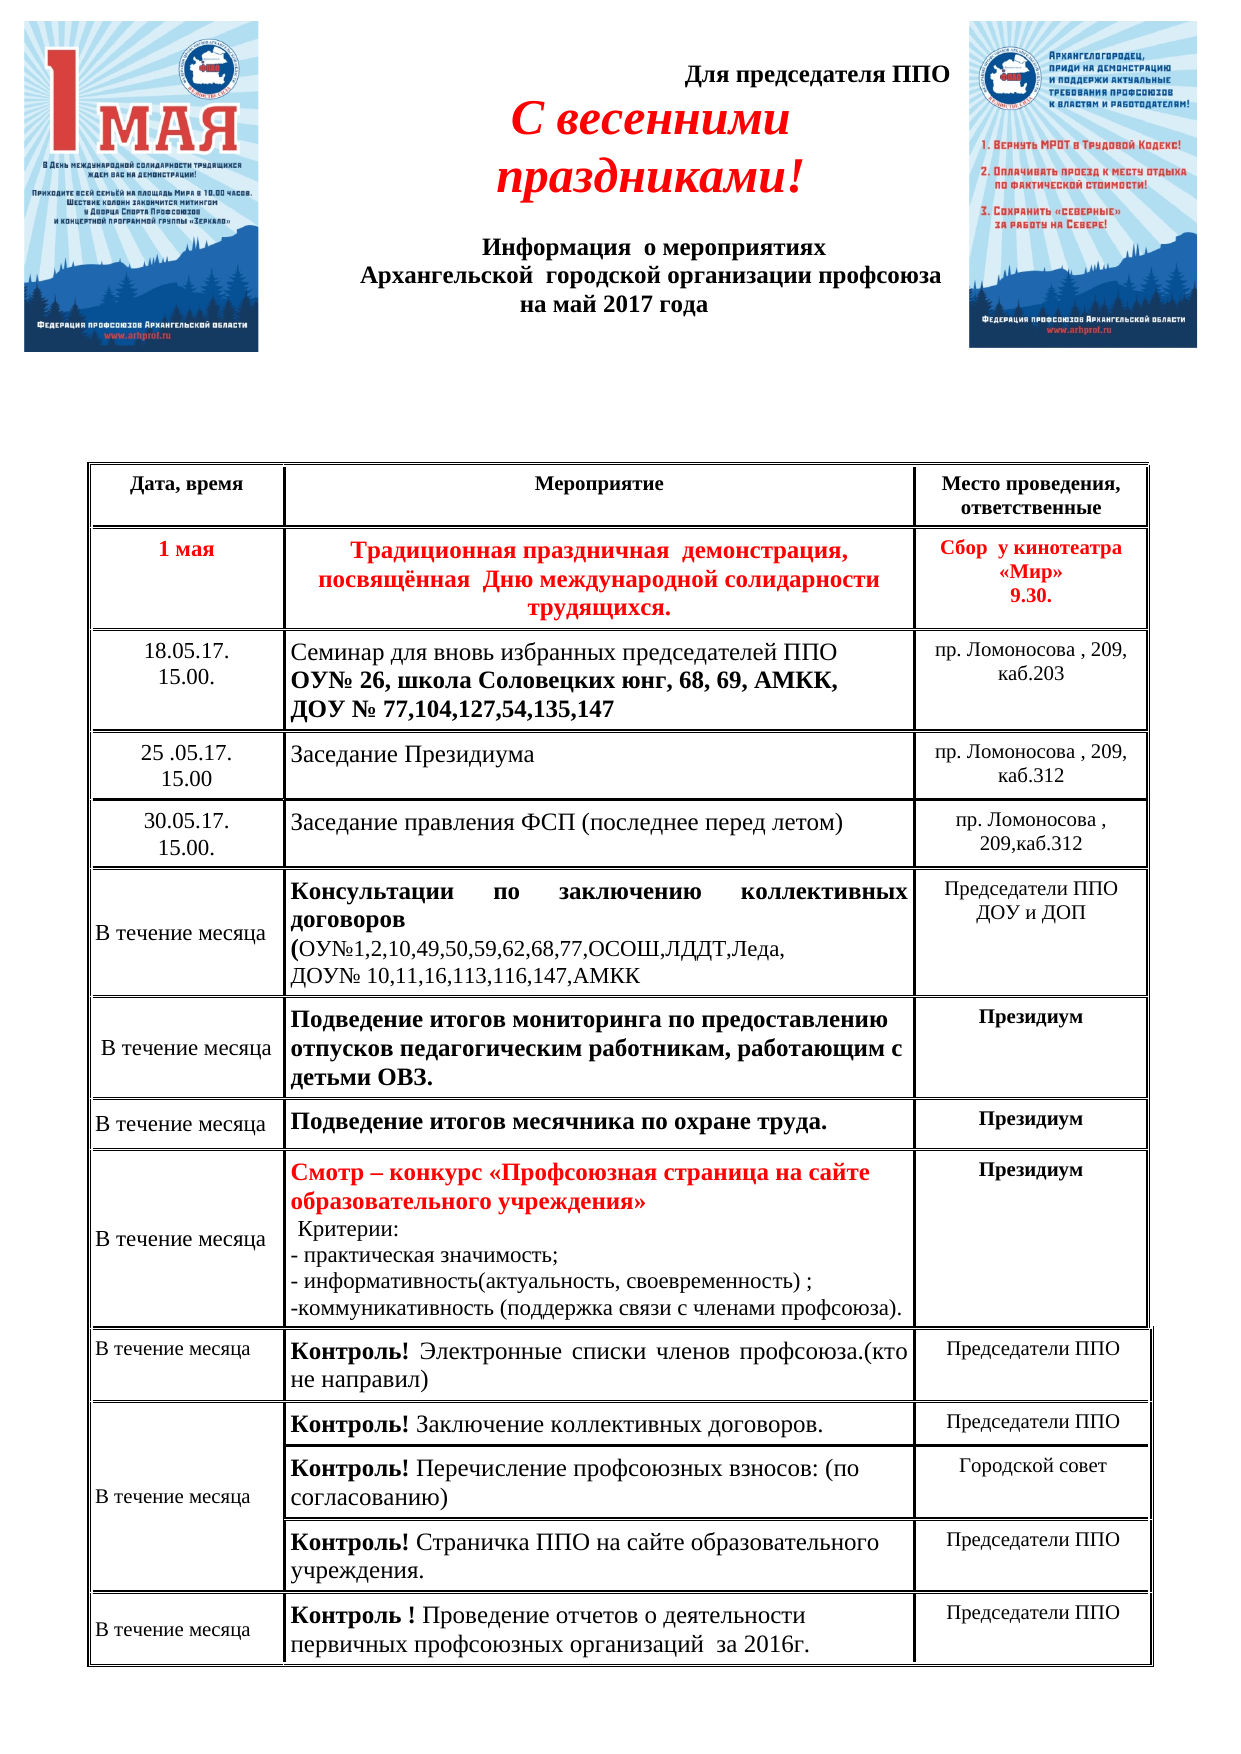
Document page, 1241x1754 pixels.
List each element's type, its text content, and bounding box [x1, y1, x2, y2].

table_cell В течение месяца [89, 1097, 284, 1148]
table_cell Контроль! Перечисление профсоюзных взносов: (по согласованию) [286, 1447, 913, 1517]
table_cell Президиум [916, 1151, 1146, 1326]
table_cell Контроль ! Проведение отчетов о деятельности первичных профсоюзных организаций за 2016г. [284, 1594, 914, 1664]
table_header Дата, время [89, 463, 284, 525]
table_cell Председатели ППО ДОУ и ДОП [916, 870, 1146, 994]
table_cell Заседание Президиума [286, 733, 913, 798]
table_cell Подведение итогов мониторинга по предоставлению отпусков педагогическим работникам, работающим с детьми ОВЗ. [286, 998, 913, 1097]
table_cell Контроль! Электронные списки членов профсоюза.(кто не направил) [286, 1330, 913, 1399]
table_cell Контроль! Заключение коллективных договоров. [286, 1403, 913, 1444]
table_cell пр. Ломоносова , 209, каб.203 [916, 631, 1146, 729]
table_cell 18.05.17. 15.00. [91, 628, 283, 729]
table_cell В течение месяца [91, 1400, 283, 1590]
table_cell Председатели ППО [916, 1517, 1151, 1590]
table_cell 1 мая [91, 525, 283, 627]
table_cell Президиум [916, 1100, 1146, 1148]
table_cell Городской совет [916, 1444, 1150, 1517]
table_cell Председатели ППО [916, 1326, 1152, 1399]
table_cell В течение месяца [91, 1326, 283, 1399]
table_cell Председатели ППО [916, 1400, 1151, 1444]
table_cell пр. Ломоносова , 209,каб.312 [916, 801, 1146, 866]
table_cell Председатели ППО [914, 1590, 1151, 1664]
table_cell Семинар для вновь избранных председателей ППО ОУ№ 26, школа Соловецких юнг, 68, 69, АМКК, ДОУ № 77,104,127,54,135,147 [286, 631, 913, 729]
table_cell Консультации по заключению коллективных договоров (ОУ№1,2,10,49,50,59,62,68,77,ОСОШ,ЛДДТ,Леда, ДОУ№ 10,11,16,113,116,147,АМКК [286, 870, 913, 994]
picture [24, 21, 259, 350]
text на май 2017 года [259, 289, 969, 318]
table_cell Традиционная праздничная демонстрация, посвящённая Дню международной солидарности трудящихся. [286, 529, 913, 627]
text Информация о мероприятиях [259, 232, 969, 260]
text С весенними праздниками! [259, 88, 969, 203]
table_cell В течение месяца [91, 995, 283, 1097]
table_cell В течение месяца [89, 1148, 284, 1326]
table_cell Контроль! Страничка ППО на сайте образовательного учреждения. [286, 1521, 913, 1590]
table_cell Сбор у кинотеатра «Мир» 9.30. [916, 529, 1146, 627]
table_header Мероприятие [284, 465, 914, 525]
table_cell 25 .05.17. 15.00 [91, 729, 283, 798]
table_cell 30.05.17. 15.00. [89, 798, 283, 866]
table_cell Смотр – конкурс «Профсоюзная страница на сайте образовательного учреждения» Критерии: - практическая значимость; - информативность(актуальность, своевременность) ; -коммуникативность (поддержка связи с членами профсоюза). [286, 1151, 913, 1326]
picture [969, 21, 1198, 346]
table_cell Подведение итогов месячника по охране труда. [286, 1100, 913, 1148]
table_cell В течение месяца [91, 1590, 284, 1664]
table_cell Заседание правления ФСП (последнее перед летом) [286, 801, 913, 866]
table_cell пр. Ломоносова , 209, каб.312 [916, 733, 1146, 798]
table_cell В течение месяца [91, 866, 283, 994]
table_header Место проведения, ответственные [914, 465, 1148, 525]
text Архангельской городской организации профсоюза [259, 260, 969, 289]
table_cell Президиум [916, 998, 1146, 1097]
text Для председателя ППО [259, 59, 969, 88]
